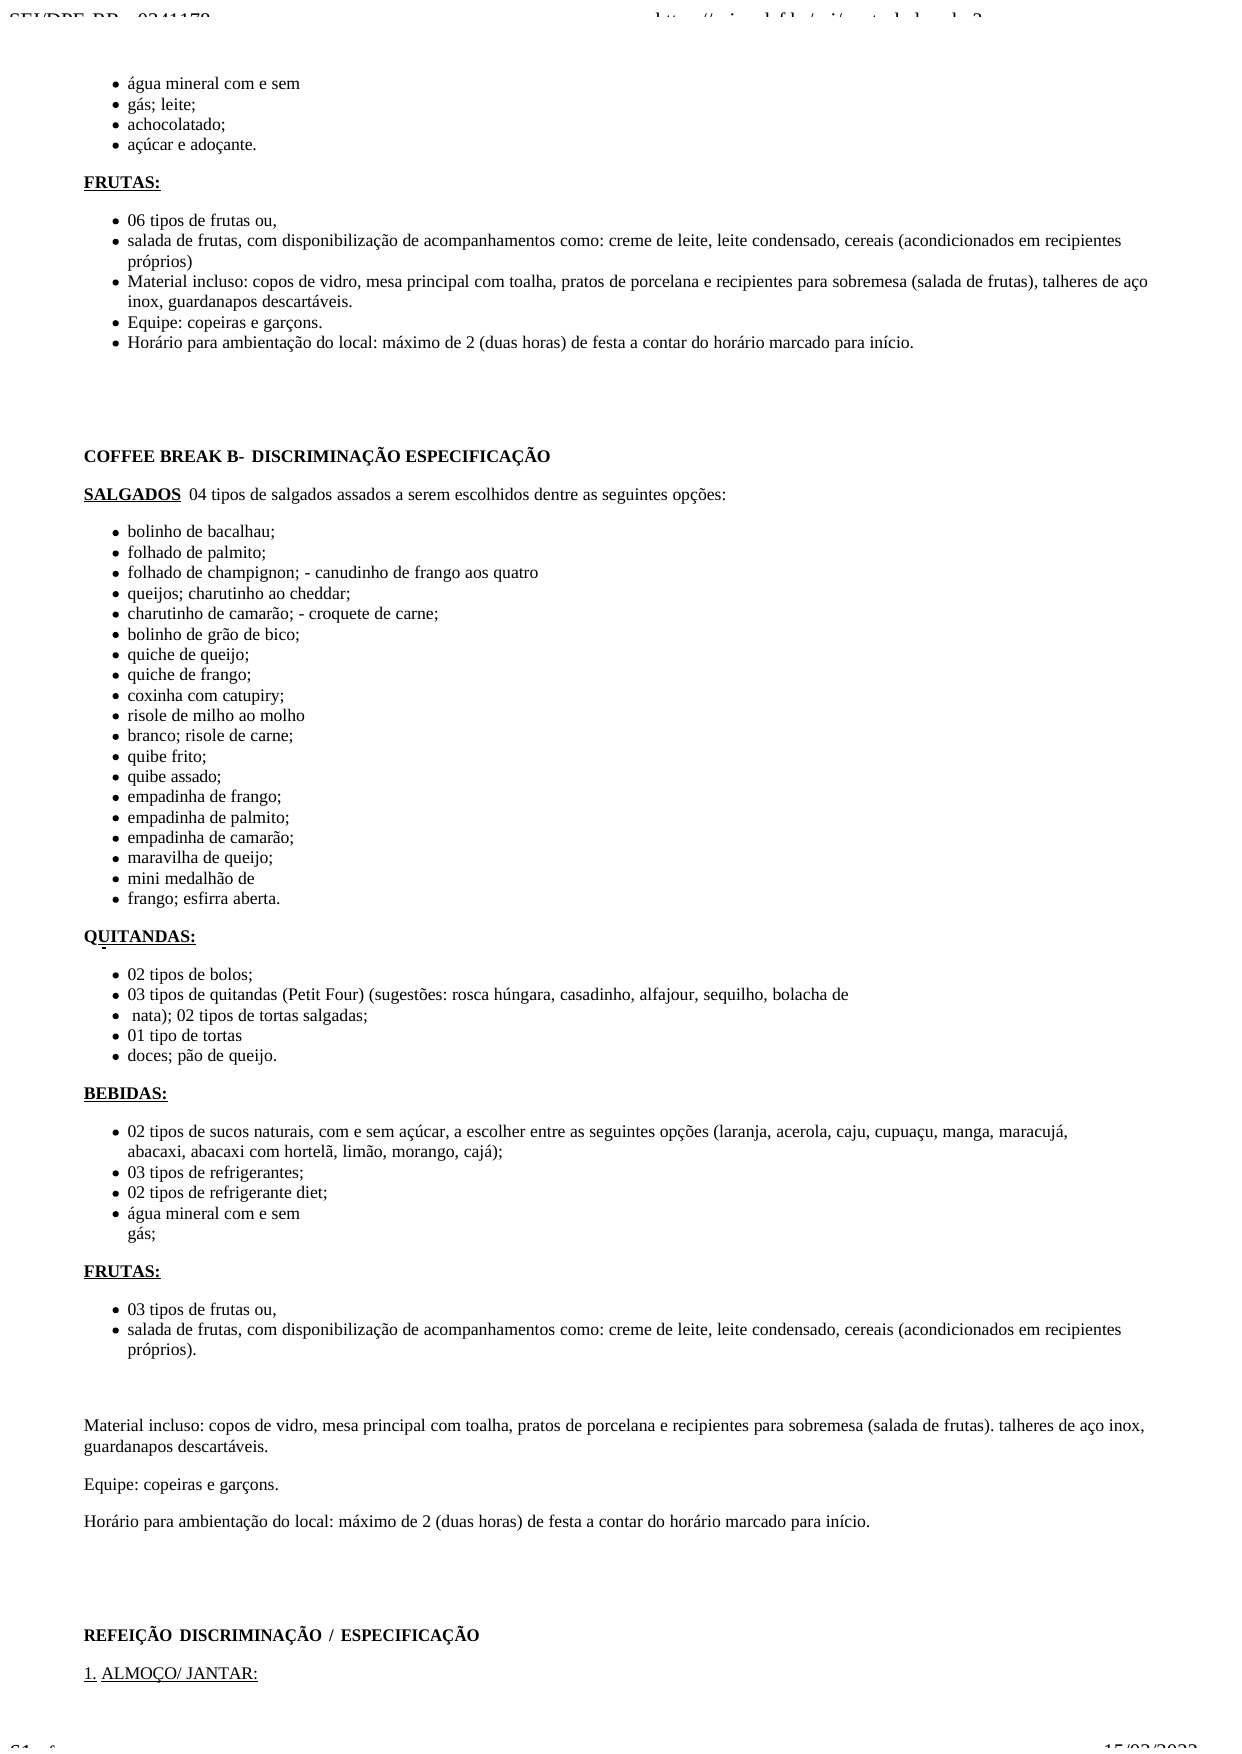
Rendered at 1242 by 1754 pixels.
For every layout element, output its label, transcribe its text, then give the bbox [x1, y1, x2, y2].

list tipo de tortas doces; pão de queijo. [127, 1025, 290, 1066]
text Material incluso: copos de vidro, mesa principal com toalha, pratos de porcelana e recipientes para sobremesa (salada de frutas). talheres de aço inox, guardanapos descartáveis. [84, 1415, 1171, 1456]
text Material incluso: copos de vidro, mesa principal com toalha, pratos de porcelana e recipientes para sobremesa (salada de frutas), talheres de aço inox, guardanapos descartáveis. [127, 271, 1150, 312]
text SALGADOS 04 tipos de salgados assados a serem escolhidos dentre as seguintes opções: bolinho de bacalhau; [84, 466, 750, 541]
text quiche de queijo; quiche de frango; coxinha com catupiry; [127, 644, 284, 705]
list tipos de quitandas (Petit Four) (sugestões: rosca húngara, casadinho, alfajour, sequilho, bolacha de nata); 02 tipos de tortas salgadas; [127, 984, 883, 1025]
list ALMOÇO/ JANTAR: [84, 1663, 1171, 1683]
list tipos de bolos; [127, 964, 1171, 984]
text Equipe: copeiras e garçons. [84, 1473, 1171, 1494]
subtitle BEBIDAS: [84, 1083, 1171, 1103]
text mini medalhão de frango; esfirra aberta. [127, 868, 309, 908]
subtitle COFFEE BREAK B- DISCRIMINAÇÃO ESPECIFICAÇÃO [84, 446, 1171, 466]
text quibe frito; quibe assado; [127, 746, 222, 786]
text folhado de palmito; [127, 542, 1171, 562]
list tipos de refrigerantes; [127, 1162, 1171, 1182]
text folhado de champignon; - canudinho de frango aos quatro queijos; charutinho ao cheddar; [127, 562, 592, 603]
subtitle FRUTAS: [84, 1261, 1171, 1281]
text Horário para ambientação do local: máximo de 2 (duas horas) de festa a contar do horário marcado para início. [127, 332, 1171, 352]
list tipos de sucos naturais, com e sem açúcar, a escolher entre as seguintes opções (laranja, acerola, caju, cupuaçu, manga, maracujá, abacaxi, abacaxi com hortelã, limão, morango, cajá); [127, 1121, 1115, 1162]
text empadinha de frango; empadinha de palmito; empadinha de camarão; maravilha de queijo; [127, 786, 294, 868]
subtitle FRUTAS: [84, 172, 1171, 192]
list tipos de frutas ou, [127, 1299, 1171, 1319]
text Horário para ambientação do local: máximo de 2 (duas horas) de festa a contar do horário marcado para início. [84, 1511, 1171, 1532]
text risole de milho ao molho branco; risole de carne; [127, 705, 360, 746]
list tipos de refrigerante diet; água mineral com e sem gás; [127, 1182, 330, 1243]
text salada de frutas, com disponibilização de acompanhamentos como: creme de leite, leite condensado, cereais (acondicionados em recipientes próprios) [127, 230, 1150, 271]
subtitle REFEIÇÃO DISCRIMINAÇÃO / ESPECIFICAÇÃO [84, 1625, 1171, 1645]
text achocolatado; açúcar e adoçante. [127, 114, 257, 154]
subtitle QUITANDAS: [84, 926, 1171, 946]
text salada de frutas, com disponibilização de acompanhamentos como: creme de leite, leite condensado, cereais (acondicionados em recipientes próprios). [127, 1319, 1150, 1359]
text charutinho de camarão; - croquete de carne; bolinho de grão de bico; [127, 603, 455, 644]
text água mineral com e sem gás; leite; [127, 73, 331, 114]
text Equipe: copeiras e garçons. [127, 312, 1171, 332]
text 06 tipos de frutas ou, [127, 210, 1171, 230]
